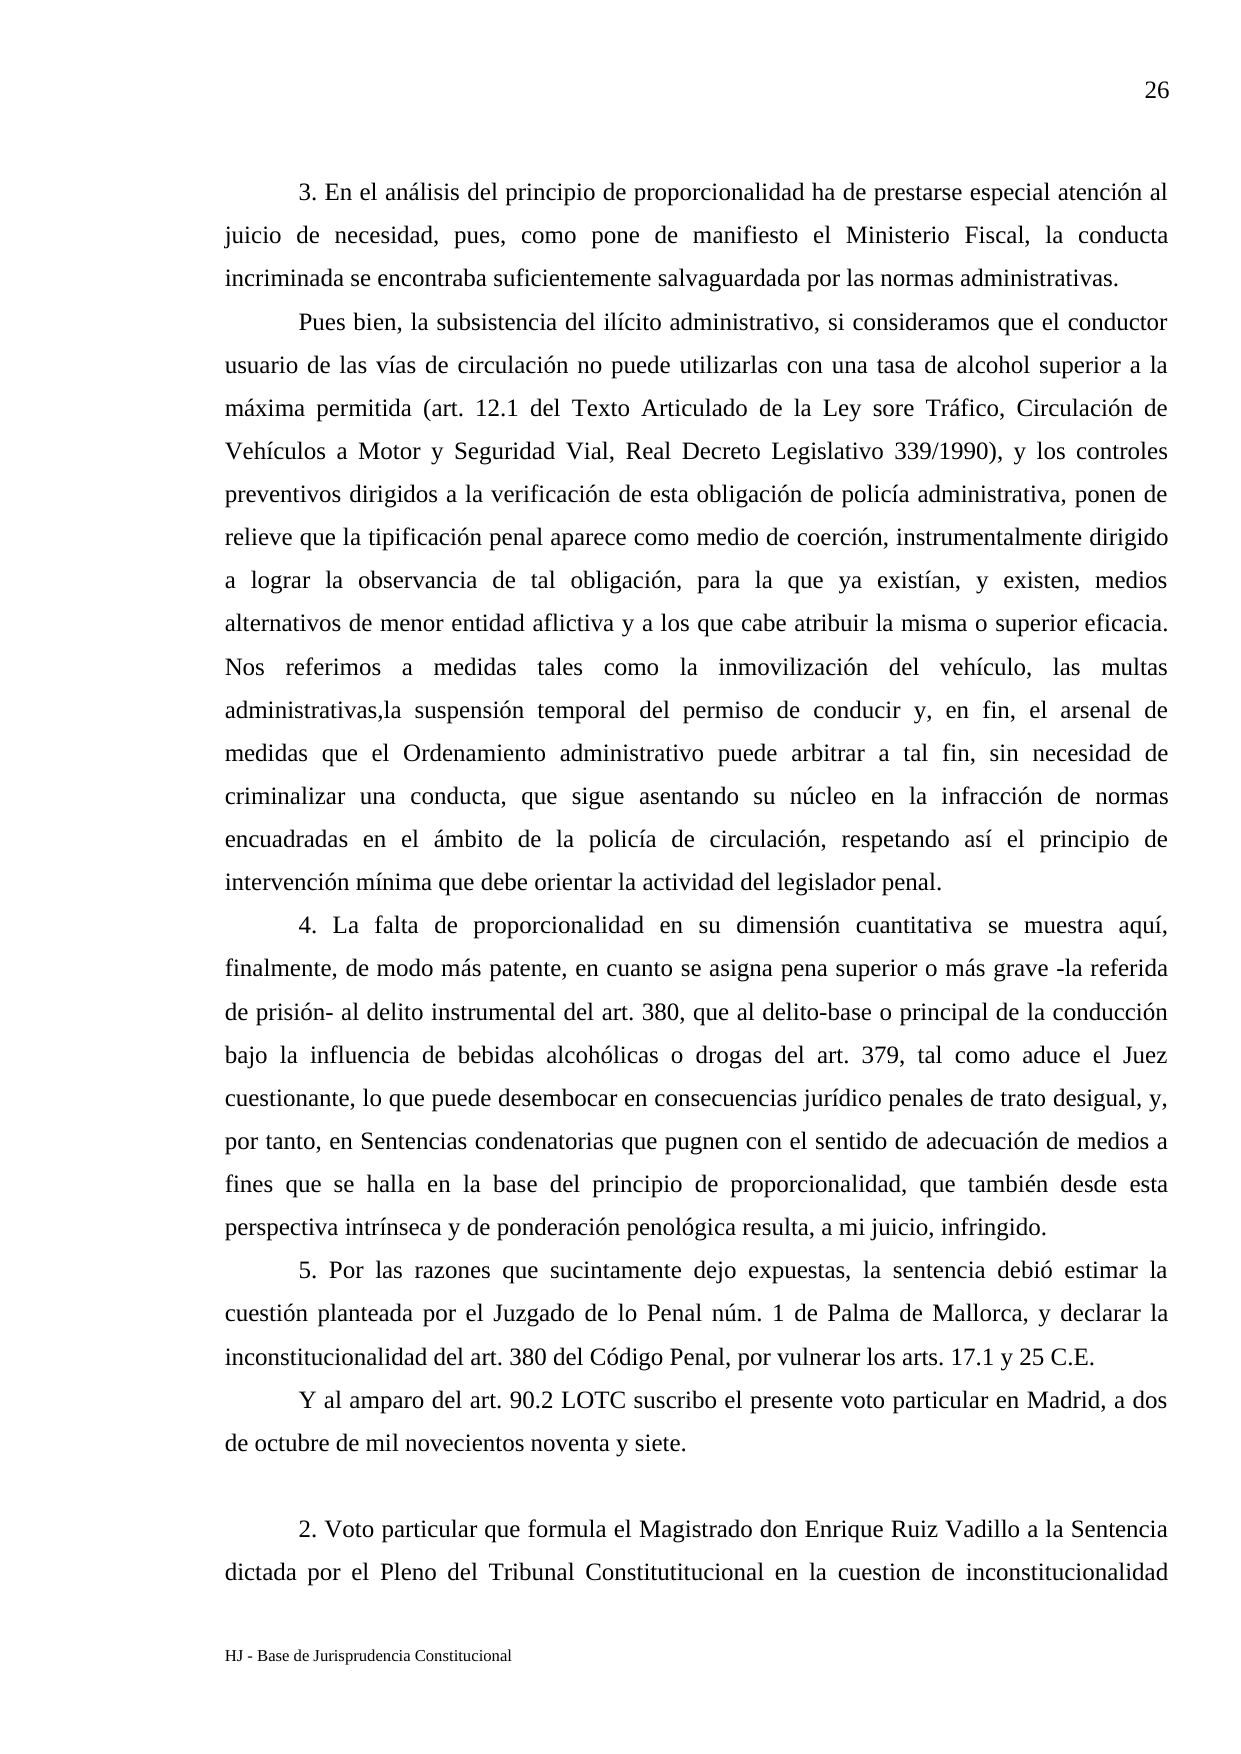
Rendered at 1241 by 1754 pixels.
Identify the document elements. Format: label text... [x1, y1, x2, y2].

text 5. Por las razones que sucintamente dejo expuestas, la sentencia debió estimar la cuestión planteada por el Juzgado de lo Penal núm. 1 de Palma de Mallorca, y declarar la inconstitucionalidad del art. 380 del Código Penal, por vulnerar los arts. 17.1 y 25 C.E. [224, 1255, 1169, 1370]
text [224, 1514, 1169, 1586]
text 4. La falta de proporcionalidad en su dimensión cuantitativa se muestra aquí, finalmente, de modo más patente, en cuanto se asigna pena superior o más grave -la referida de prisión- al delito instrumental del art. 380, que al delito-base o principal de la conducción bajo la influencia de bebidas alcohólicas o drogas del art. 379, tal como aduce el Juez cuestionante, lo que puede desembocar en consecuencias jurídico penales de trato desigual, y, por tanto, en Sentencias condenatorias que pugnen con el sentido de adecuación de medios a fines que se halla en la base del principio de proporcionalidad, que también desde esta perspectiva intrínseca y de ponderación penológica resulta, a mi juicio, infringido. [224, 910, 1169, 1241]
text Pues bien, la subsistencia del ilícito administrativo, si consideramos que el conductor usuario de las vías de circulación no puede utilizarlas con una tasa de alcohol superior a la máxima permitida (art. 12.1 del Texto Articulado de la Ley sore Tráfico, Circulación de Vehículos a Motor y Seguridad Vial, Real Decreto Legislativo 339/1990), y los controles preventivos dirigidos a la verificación de esta obligación de policía administrativa, ponen de relieve que la tipificación penal aparece como medio de coerción, instrumentalmente dirigido a lograr la observancia de tal obligación, para la que ya existían, y existen, medios alternativos de menor entidad aflictiva y a los que cabe atribuir la misma o superior eficacia. Nos referimos a medidas tales como la inmovilización del vehículo, las multas administrativas,la suspensión temporal del permiso de conducir y, en fin, el arsenal de medidas que el Ordenamiento administrativo puede arbitrar a tal fin, sin necesidad de criminalizar una conducta, que sigue asentando su núcleo en la infracción de normas encuadradas en el ámbito de la policía de circulación, respetando así el principio de intervención mínima que debe orientar la actividad del legislador penal. [224, 307, 1169, 896]
text Y al amparo del art. 90.2 LOTC suscribo el presente voto particular en Madrid, a dos de octubre de mil novecientos noventa y siete. [224, 1385, 1169, 1457]
text 3. En el análisis del principio de proporcionalidad ha de prestarse especial atención al juicio de necesidad, pues, como pone de manifiesto el Ministerio Fiscal, la conducta incriminada se encontraba suficientemente salvaguardada por las normas administrativas. [224, 177, 1169, 292]
